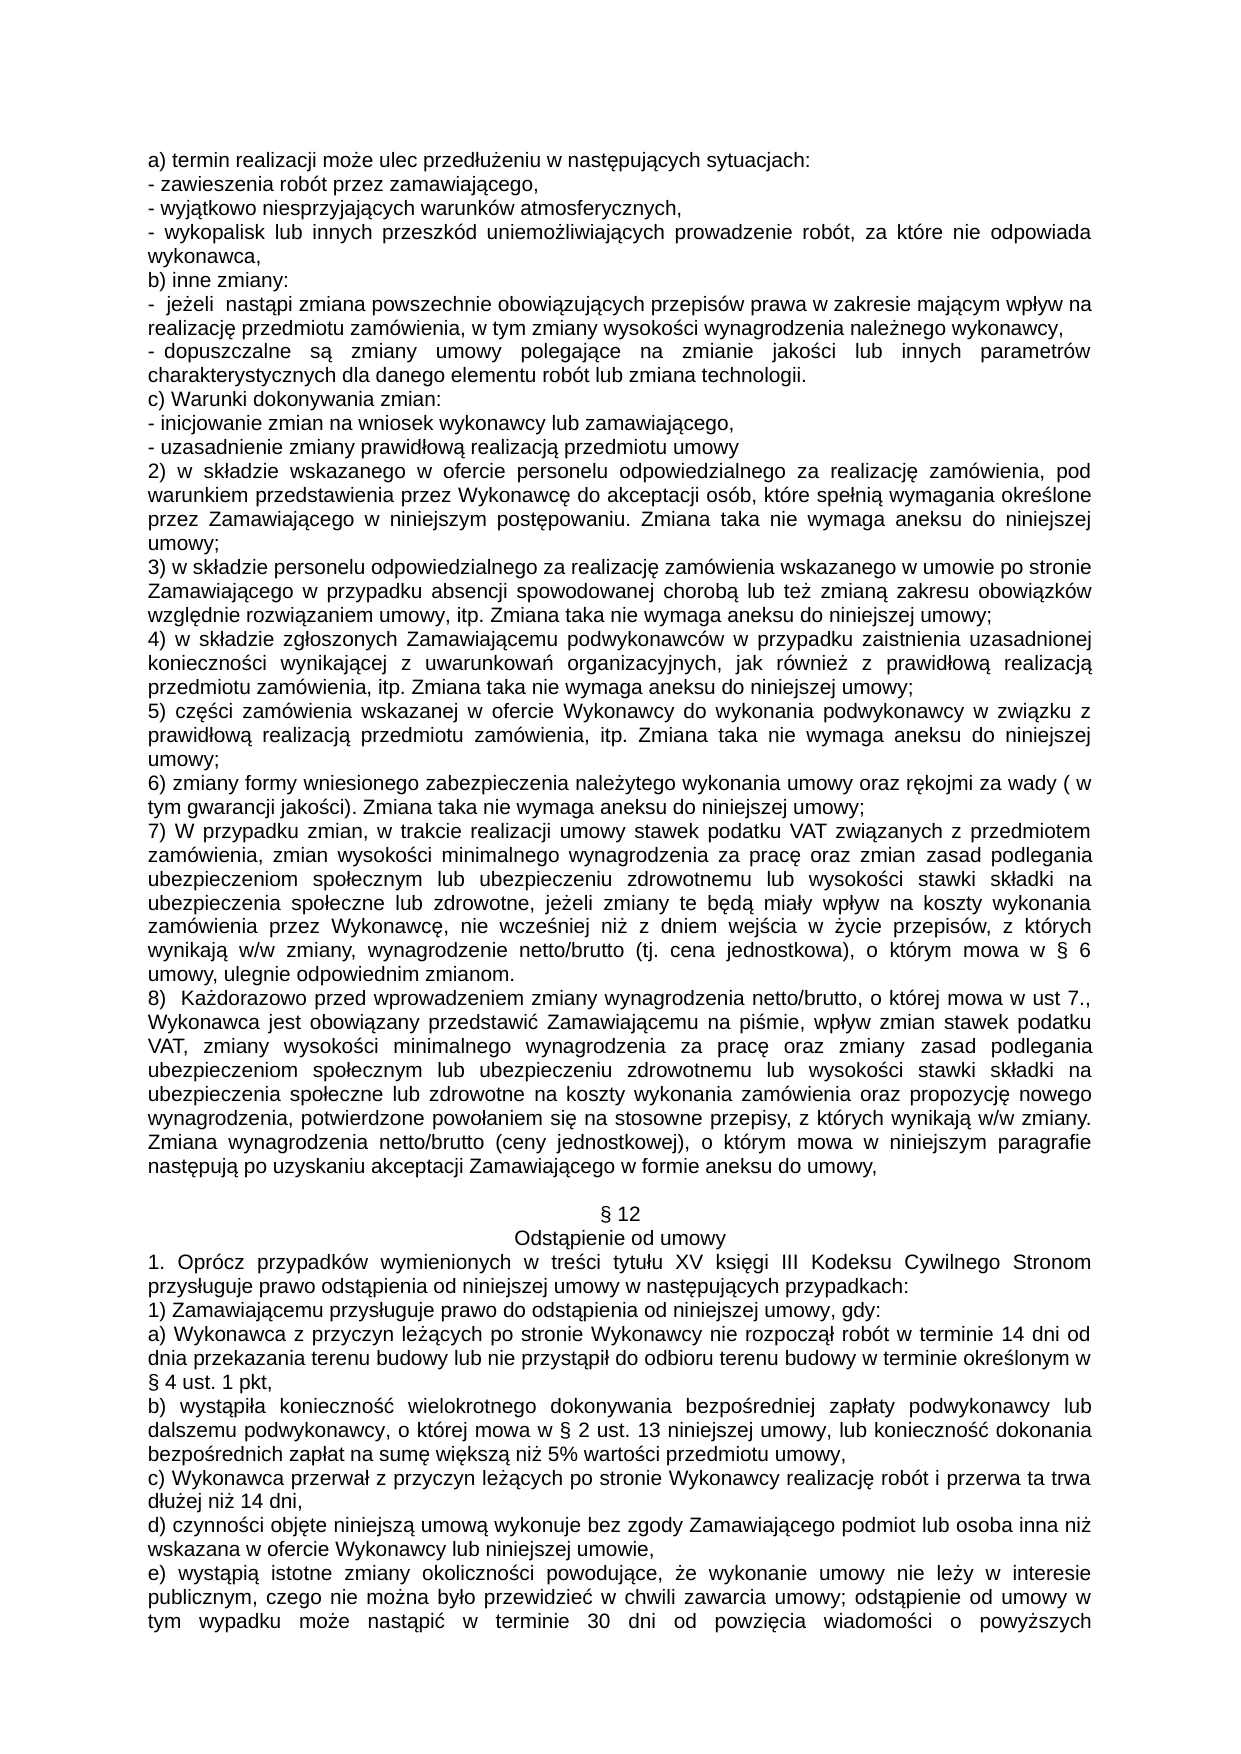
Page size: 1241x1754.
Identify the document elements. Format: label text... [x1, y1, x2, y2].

text - zawieszenia robót przez zamawiającego, [148, 172, 1093, 196]
text 6) zmiany formy wniesionego zabezpieczenia należytego wykonania umowy oraz rękojmi za wady ( w tym gwarancji jakości). Zmiana taka nie wymaga aneksu do niniejszej umowy; [148, 771, 1093, 818]
text a) Wykonawca z przyczyn leżących po stronie Wykonawcy nie rozpoczął robót w terminie 14 dni od dnia przekazania terenu budowy lub nie przystąpił do odbioru terenu budowy w terminie określonym w § 4 ust. 1 pkt, [148, 1322, 1093, 1393]
text d) czynności objęte niniejszą umową wykonuje bez zgody Zamawiającego podmiot lub osoba inna niż wskazana w ofercie Wykonawcy lub niniejszej umowie, [148, 1513, 1093, 1561]
text 1) Zamawiającemu przysługuje prawo do odstąpienia od niniejszej umowy, gdy: [148, 1298, 1093, 1322]
text - uzasadnienie zmiany prawidłową realizacją przedmiotu umowy [148, 435, 1093, 459]
text 7) W przypadku zmian, w trakcie realizacji umowy stawek podatku VAT związanych z przedmiotem zamówienia, zmian wysokości minimalnego wynagrodzenia za pracę oraz zmian zasad podlegania ubezpieczeniom społecznym lub ubezpieczeniu zdrowotnemu lub wysokości stawki składki na ubezpieczenia społeczne lub zdrowotne, jeżeli zmiany te będą miały wpływ na koszty wykonania zamówienia przez Wykonawcę, nie wcześniej niż z dniem wejścia w życie przepisów, z których wynikają w/w zmiany, wynagrodzenie netto/brutto (tj. cena jednostkowa), o którym mowa w § 6 umowy, ulegnie odpowiednim zmianom. [148, 818, 1093, 986]
text - wykopalisk lub innych przeszkód uniemożliwiających prowadzenie robót, za które nie odpowiada wykonawca, [148, 219, 1093, 267]
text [148, 1561, 1093, 1633]
text c) Wykonawca przerwał z przyczyn leżących po stronie Wykonawcy realizację robót i przerwa ta trwa dłużej niż 14 dni, [148, 1465, 1093, 1513]
text Odstąpienie od umowy [148, 1226, 1093, 1250]
text - wyjątkowo niesprzyjających warunków atmosferycznych, [148, 196, 1093, 219]
text - dopuszczalne są zmiany umowy polegające na zmianie jakości lub innych parametrów charakterystycznych dla danego elementu robót lub zmiana technologii. [148, 339, 1093, 387]
text - inicjowanie zmian na wniosek wykonawcy lub zamawiającego, [148, 411, 1093, 435]
text 1. Oprócz przypadków wymienionych w treści tytułu XV księgi III Kodeksu Cywilnego Stronom przysługuje prawo odstąpienia od niniejszej umowy w następujących przypadkach: [148, 1250, 1093, 1298]
text 5) części zamówienia wskazanej w ofercie Wykonawcy do wykonania podwykonawcy w związku z prawidłową realizacją przedmiotu zamówienia, itp. Zmiana taka nie wymaga aneksu do niniejszej umowy; [148, 699, 1093, 771]
text 4) w składzie zgłoszonych Zamawiającemu podwykonawców w przypadku zaistnienia uzasadnionej konieczności wynikającej z uwarunkowań organizacyjnych, jak również z prawidłową realizacją przedmiotu zamówienia, itp. Zmiana taka nie wymaga aneksu do niniejszej umowy; [148, 627, 1093, 699]
text 3) w składzie personelu odpowiedzialnego za realizację zamówienia wskazanego w umowie po stronie Zamawiającego w przypadku absencji spowodowanej chorobą lub też zmianą zakresu obowiązków względnie rozwiązaniem umowy, itp. Zmiana taka nie wymaga aneksu do niniejszej umowy; [148, 555, 1093, 627]
text b) wystąpiła konieczność wielokrotnego dokonywania bezpośredniej zapłaty podwykonawcy lub dalszemu podwykonawcy, o której mowa w § 2 ust. 13 niniejszej umowy, lub konieczność dokonania bezpośrednich zapłat na sumę większą niż 5% wartości przedmiotu umowy, [148, 1393, 1093, 1465]
text - jeżeli nastąpi zmiana powszechnie obowiązujących przepisów prawa w zakresie mającym wpływ na realizację przedmiotu zamówienia, w tym zmiany wysokości wynagrodzenia należnego wykonawcy, [148, 291, 1093, 339]
text a) termin realizacji może ulec przedłużeniu w następujących sytuacjach: [148, 148, 1093, 172]
text § 12 [148, 1202, 1093, 1226]
text c) Warunki dokonywania zmian: [148, 387, 1093, 411]
text b) inne zmiany: [148, 267, 1093, 291]
text 2) w składzie wskazanego w ofercie personelu odpowiedzialnego za realizację zamówienia, pod warunkiem przedstawienia przez Wykonawcę do akceptacji osób, które spełnią wymagania określone przez Zamawiającego w niniejszym postępowaniu. Zmiana taka nie wymaga aneksu do niniejszej umowy; [148, 459, 1093, 555]
text 8) Każdorazowo przed wprowadzeniem zmiany wynagrodzenia netto/brutto, o której mowa w ust 7., Wykonawca jest obowiązany przedstawić Zamawiającemu na piśmie, wpływ zmian stawek podatku VAT, zmiany wysokości minimalnego wynagrodzenia za pracę oraz zmiany zasad podlegania ubezpieczeniom społecznym lub ubezpieczeniu zdrowotnemu lub wysokości stawki składki na ubezpieczenia społeczne lub zdrowotne na koszty wykonania zamówienia oraz propozycję nowego wynagrodzenia, potwierdzone powołaniem się na stosowne przepisy, z których wynikają w/w zmiany. Zmiana wynagrodzenia netto/brutto (ceny jednostkowej), o którym mowa w niniejszym paragrafie następują po uzyskaniu akceptacji Zamawiającego w formie aneksu do umowy, [148, 986, 1093, 1178]
